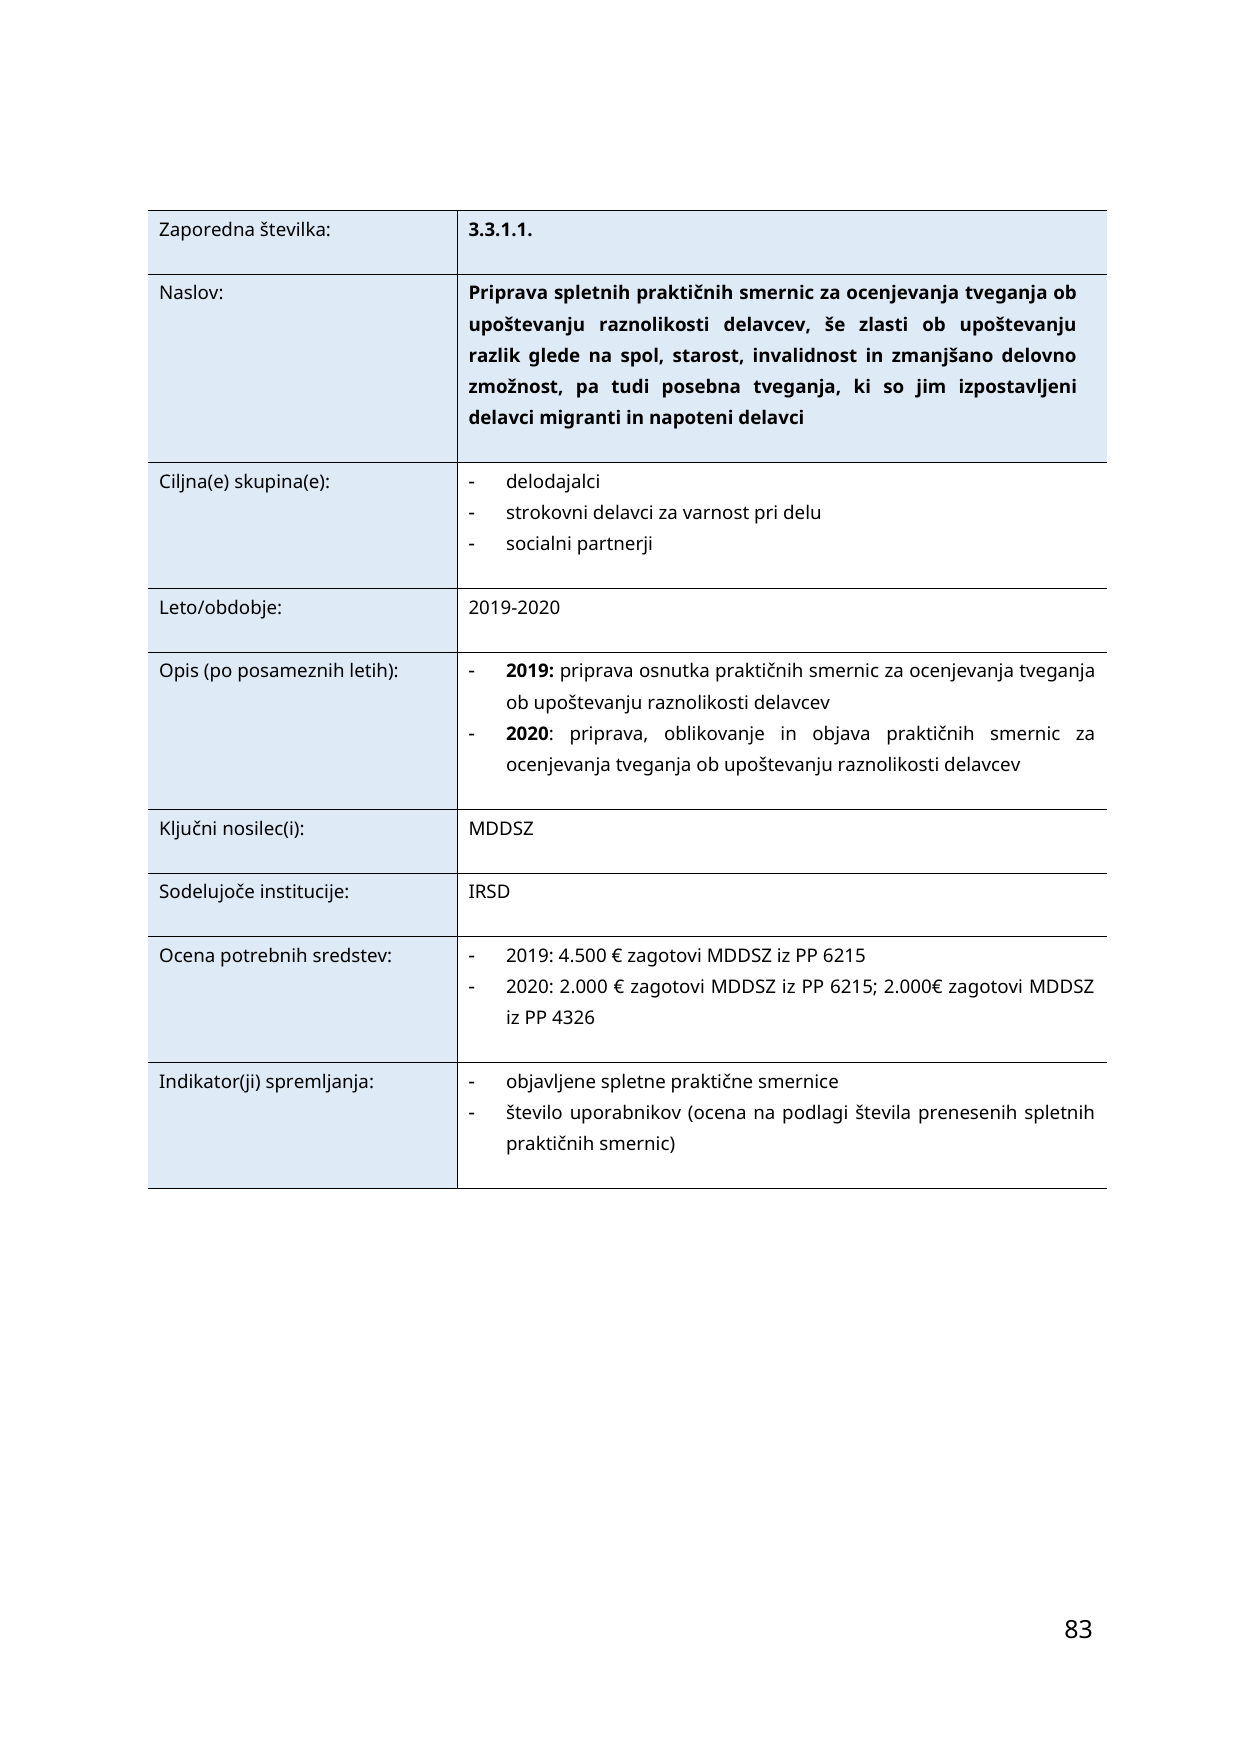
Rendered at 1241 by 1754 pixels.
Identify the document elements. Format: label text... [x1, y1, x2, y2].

table_header 3.3.1.1. [458, 211, 1107, 274]
table_cell MDDSZ [458, 810, 1107, 873]
table_cell 2019: 4.500 € zagotovi MDDSZ iz PP 6215 2020: 2.000 € zagotovi MDDSZ iz PP 6215; 2.000€ zagotovi MDDSZ iz PP 4326 [458, 937, 1107, 1062]
table_cell Ocena potrebnih sredstev: [148, 937, 457, 1062]
table_cell Ciljna(e) skupina(e): [148, 463, 457, 588]
table_cell delodajalci strokovni delavci za varnost pri delu socialni partnerji [458, 463, 1107, 588]
table_cell 2019-2020 [458, 589, 1107, 652]
table_cell Naslov: [148, 275, 457, 462]
table_cell Priprava spletnih praktičnih smernic za ocenjevanja tveganja ob upoštevanju raznolikosti delavcev, še zlasti ob upoštevanju razlik glede na spol, starost, invalidnost in zmanjšano delovno zmožnost, pa tudi posebna tveganja, ki so jim izpostavljeni delavci migranti in napoteni delavci [458, 275, 1107, 462]
table_cell Ključni nosilec(i): [148, 810, 457, 873]
table_cell Indikator(ji) spremljanja: [148, 1063, 457, 1188]
table_header Zaporedna številka: [148, 211, 457, 274]
table_cell IRSD [458, 874, 1107, 936]
table_cell Leto/obdobje: [148, 589, 457, 652]
table_cell Opis (po posameznih letih): [148, 653, 457, 809]
table_cell Sodelujoče institucije: [148, 874, 457, 936]
table_cell 2019: priprava osnutka praktičnih smernic za ocenjevanja tveganja ob upoštevanju raznolikosti delavcev 2020: priprava, oblikovanje in objava praktičnih smernic za ocenjevanja tveganja ob upoštevanju raznolikosti delavcev [458, 653, 1107, 809]
table_cell objavljene spletne praktične smernice število uporabnikov (ocena na podlagi števila prenesenih spletnih praktičnih smernic) [458, 1063, 1107, 1188]
